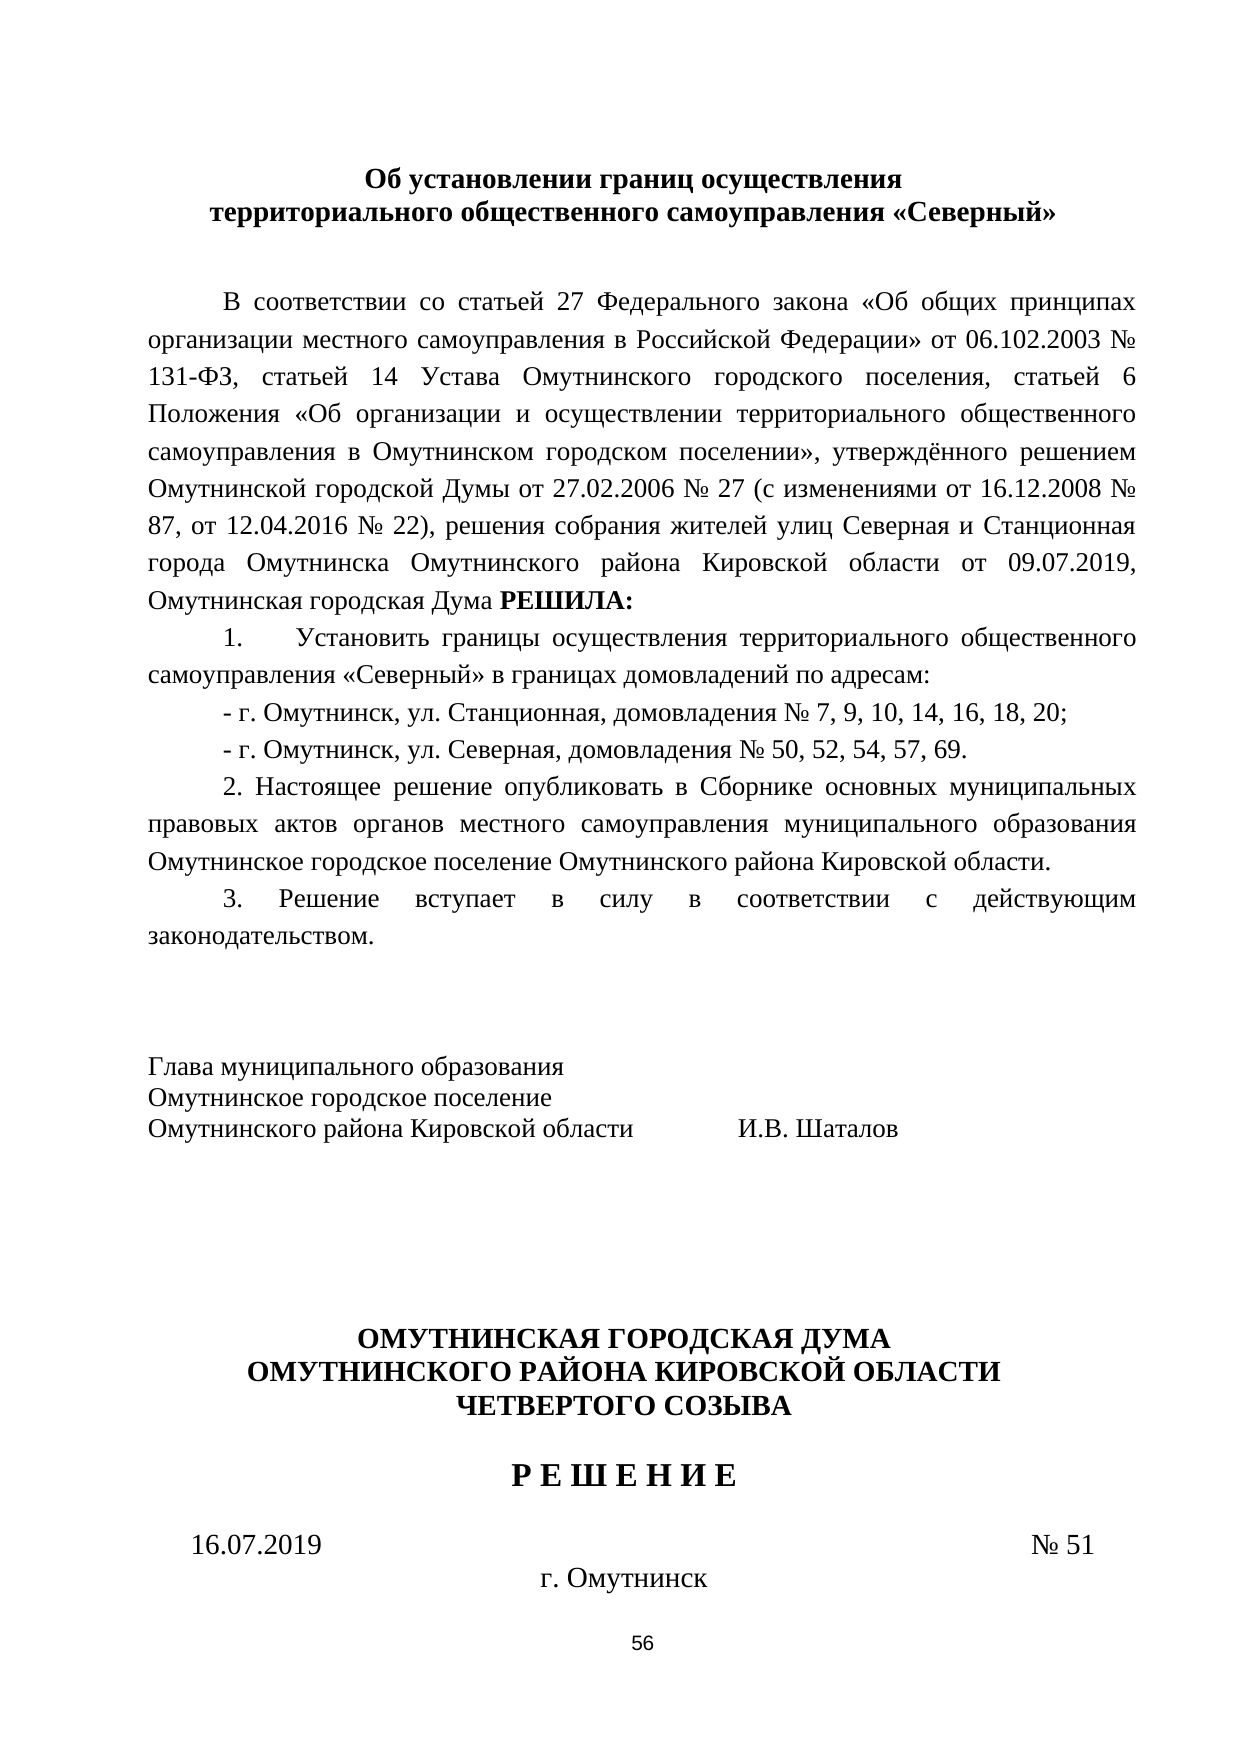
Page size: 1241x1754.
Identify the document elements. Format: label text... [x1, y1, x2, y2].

text г. Омутнинск [110, 1561, 1137, 1594]
text В соответствии со статьей 27 Федерального закона «Об общих принципах организации местного самоуправления в Российской Федерации» от 06.102.2003 № 131-ФЗ, статьей 14 Устава Омутнинского городского поселения, статьей 6 Положения «Об организации и осуществлении территориального общественного самоуправления в Омутнинском городском поселении», утверждённого решением Омутнинской городской Думы от 27.02.2006 № 27 (с изменениями от 16.12.2008 № 87, от 12.04.2016 № 22), решения собрания жителей улиц Северная и Станционная города Омутнинска Омутнинского района Кировской области от 09.07.2019, Омутнинская городская Дума РЕШИЛА: [148, 286, 1138, 615]
text - г. Омутнинск, ул. Станционная, домовладения № 7, 9, 10, 14, 16, 18, 20; [148, 696, 1138, 727]
text Р Е Ш Е Н И Е [110, 1455, 1137, 1493]
text Омутнинского района Кировской области И.В. Шаталов [148, 1112, 1138, 1144]
text ОМУТНИНСКАЯ ГОРОДСКАЯ ДУМА [110, 1321, 1137, 1354]
text ОМУТНИНСКОГО РАЙОНА КИРОВСКОЙ ОБЛАСТИ [110, 1354, 1137, 1388]
text - г. Омутнинск, ул. Северная, домовладения № 50, 52, 54, 57, 69. [148, 733, 1138, 764]
text Глава муниципального образования [148, 1050, 1138, 1081]
text 1. Установить границы осуществления территориального общественного самоуправления «Северный» в границах домовладений по адресам: [148, 621, 1138, 689]
text Об установлении границ осуществления [129, 161, 1137, 194]
text 16.07.2019 № 51 [148, 1527, 1137, 1561]
text ЧЕТВЕРТОГО СОЗЫВА [110, 1388, 1137, 1422]
text 3. Решение вступает в силу в соответствии с действующим законодательством. [148, 882, 1138, 951]
text территориального общественного самоуправления «Северный» [129, 194, 1137, 228]
text 2. Настоящее решение опубликовать в Сборнике основных муниципальных правовых актов органов местного самоуправления муниципального образования Омутнинское городское поселение Омутнинского района Кировской области. [148, 770, 1138, 876]
text Омутнинское городское поселение [148, 1081, 1138, 1112]
